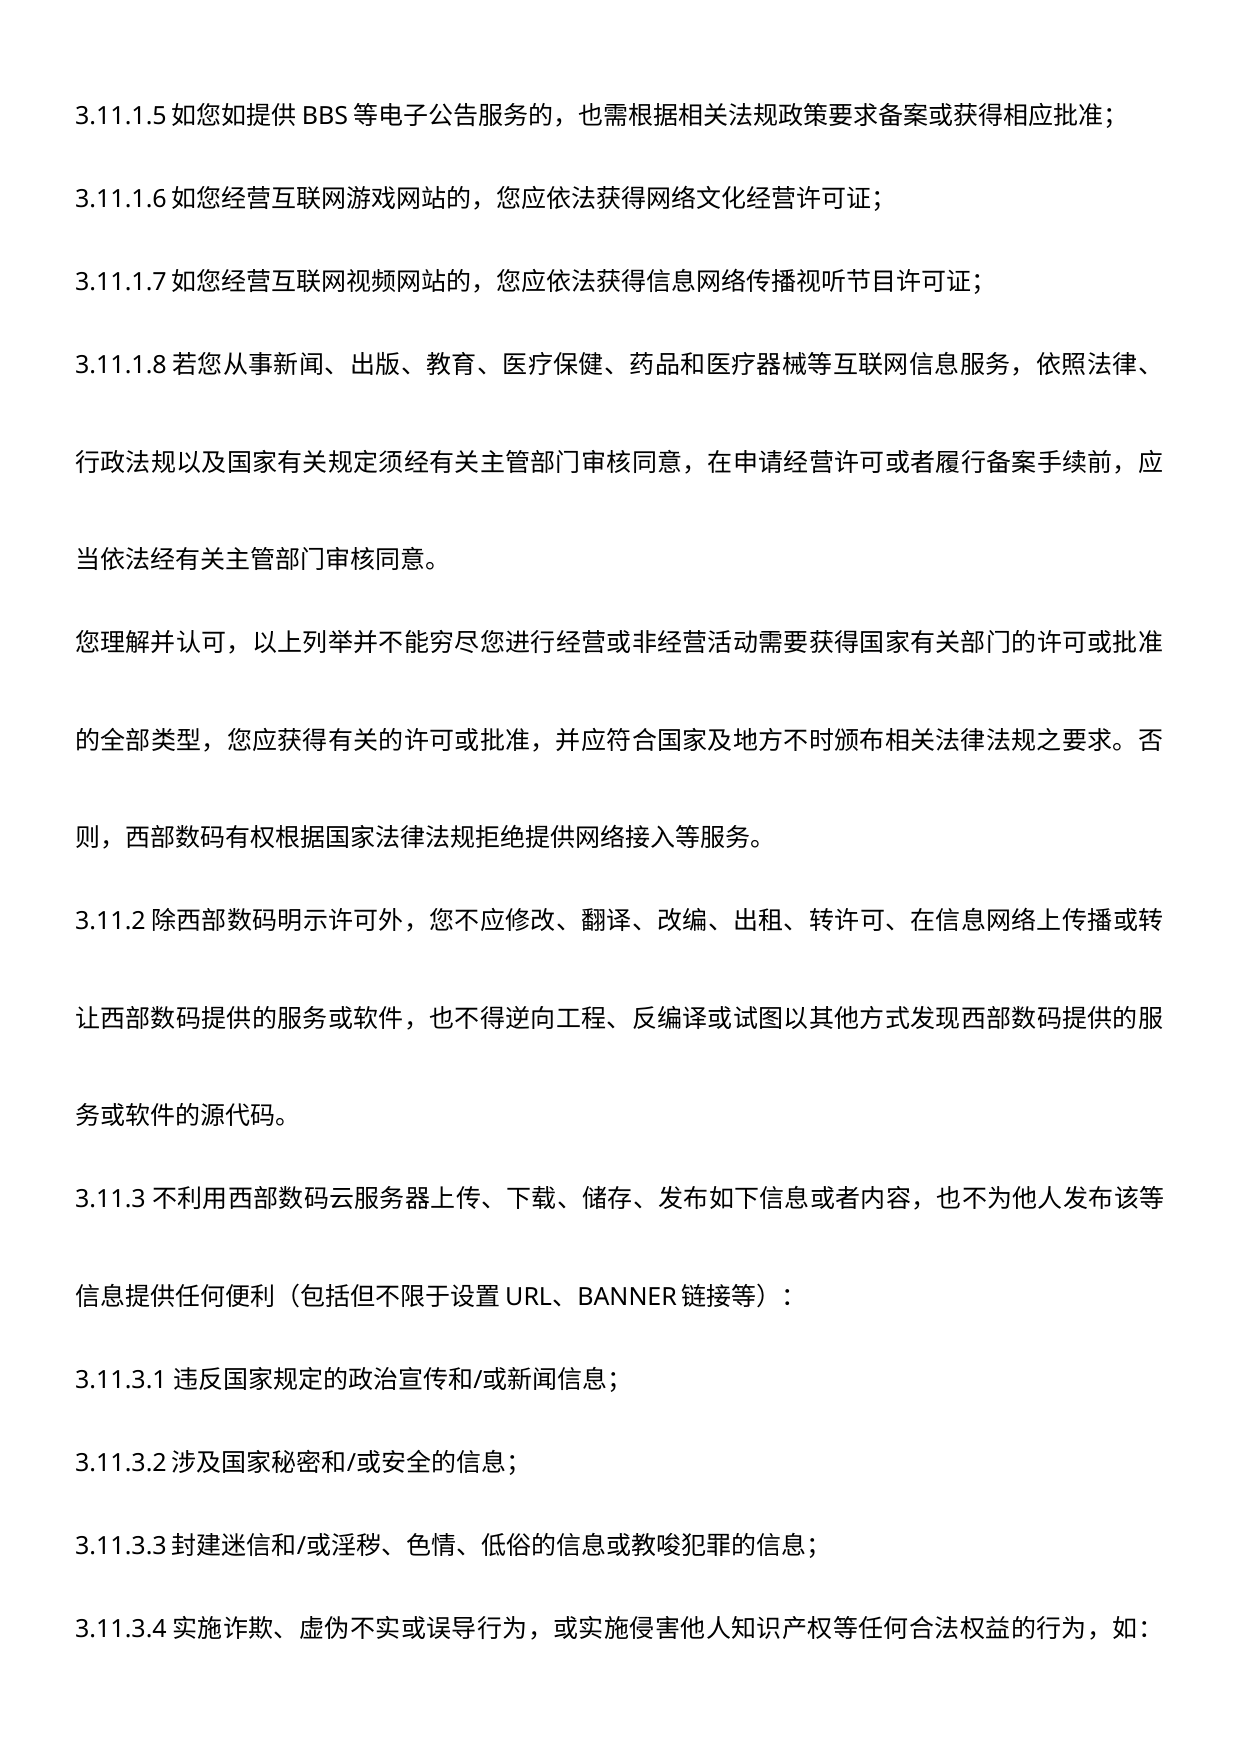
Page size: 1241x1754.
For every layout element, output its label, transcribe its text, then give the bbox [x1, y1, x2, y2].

text 3.11.3.2涉及国家秘密和/或安全的信息； [75, 1428, 1165, 1493]
text 3.11.1.8若您从事新闻、出版、教育、医疗保健、药品和医疗器械等互联网信息服务，依照法律、行政法规以及国家有关规定须经有关主管部门审核同意，在申请经营许可或者履行备案手续前，应当依法经有关主管部门审核同意。 [75, 330, 1165, 590]
text 3.11.2除西部数码明示许可外，您不应修改、翻译、改编、出租、转许可、在信息网络上传播或转让西部数码提供的服务或软件，也不得逆向工程、反编译或试图以其他方式发现西部数码提供的服务或软件的源代码。 [75, 886, 1165, 1146]
text 3.11.1.6如您经营互联网游戏网站的，您应依法获得网络文化经营许可证； [75, 164, 1165, 229]
text 3.11.1.5如您如提供BBS等电子公告服务的，也需根据相关法规政策要求备案或获得相应批准； [75, 81, 1165, 146]
text 3.11.3 不利用西部数码云服务器上传、下载、储存、发布如下信息或者内容，也不为他人发布该等信息提供任何便利（包括但不限于设置URL、BANNER链接等）： [75, 1164, 1165, 1327]
text 您理解并认可，以上列举并不能穷尽您进行经营或非经营活动需要获得国家有关部门的许可或批准的全部类型，您应获得有关的许可或批准，并应符合国家及地方不时颁布相关法律法规之要求。否则，西部数码有权根据国家法律法规拒绝提供网络接入等服务。 [75, 608, 1165, 868]
text 3.11.3.1 违反国家规定的政治宣传和/或新闻信息； [75, 1345, 1165, 1410]
text 3.11.3.3封建迷信和/或淫秽、色情、低俗的信息或教唆犯罪的信息； [75, 1511, 1165, 1576]
text 3.11.1.7如您经营互联网视频网站的，您应依法获得信息网络传播视听节目许可证； [75, 247, 1165, 312]
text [75, 1594, 1165, 1659]
